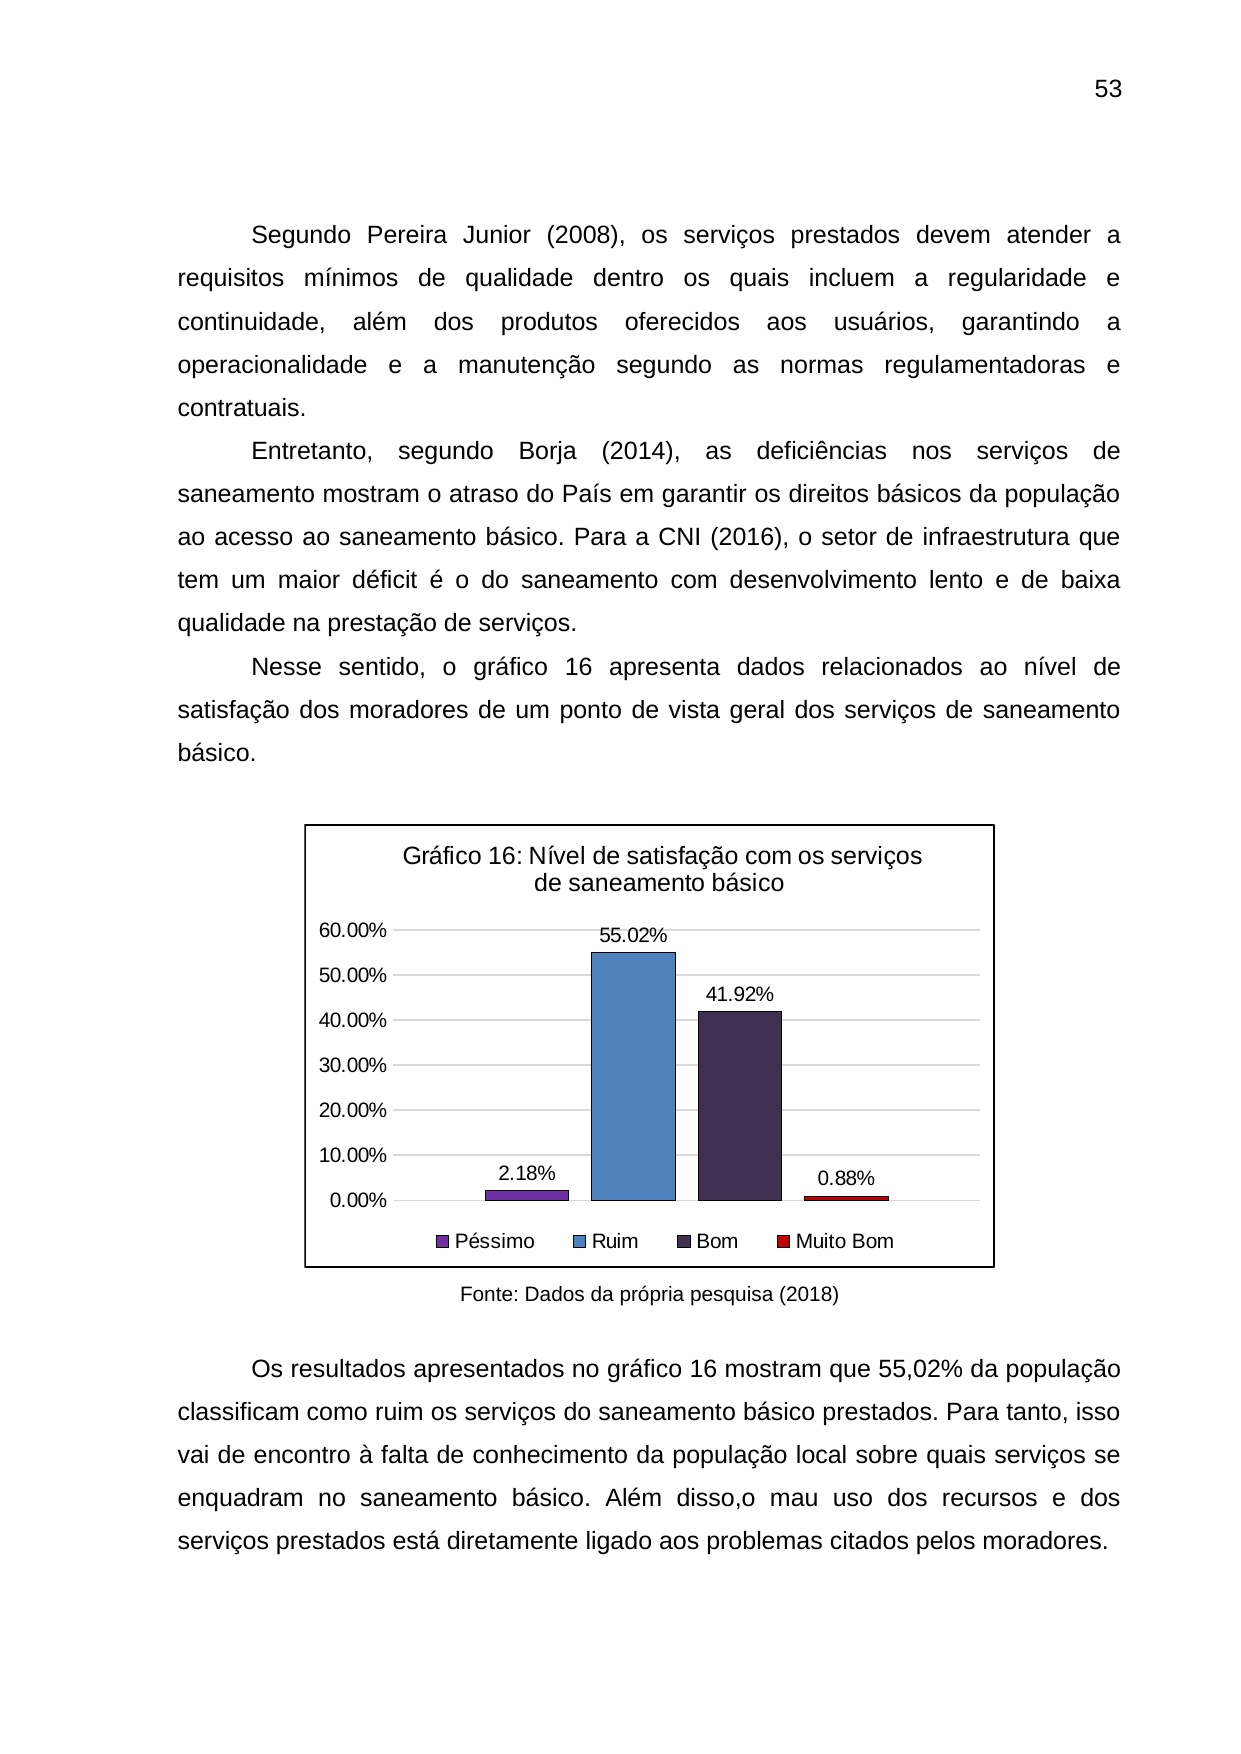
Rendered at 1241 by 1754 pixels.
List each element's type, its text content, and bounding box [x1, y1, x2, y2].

text Entretanto, segundo Borja (2014), as deficiências nos serviços de saneamento mostram o atraso do País em garantir os direitos básicos da população ao acesso ao saneamento básico. Para a CNI (2016), o setor de infraestrutura que tem um maior déficit é o do saneamento com desenvolvimento lento e de baixa qualidade na prestação de serviços. [177, 436, 1122, 637]
text Segundo Pereira Junior (2008), os serviços prestados devem atender a requisitos mínimos de qualidade dentro os quais incluem a regularidade e continuidade, além dos produtos oferecidos aos usuários, garantindo a operacionalidade e a manutenção segundo as normas regulamentadoras e contratuais. [177, 220, 1122, 422]
text Fonte: Dados da própria pesquisa (2018) [177, 1282, 1122, 1306]
text Nesse sentido, o gráfico 16 apresenta dados relacionados ao nível de satisfação dos moradores de um ponto de vista geral dos serviços de saneamento básico. [177, 652, 1122, 767]
text Os resultados apresentados no gráfico 16 mostram que 55,02% da população classificam como ruim os serviços do saneamento básico prestados. Para tanto, isso vai de encontro à falta de conhecimento da população local sobre quais serviços se enquadram no saneamento básico. Além disso,o mau uso dos recursos e dos serviços prestados está diretamente ligado aos problemas citados pelos moradores. [177, 1354, 1122, 1555]
